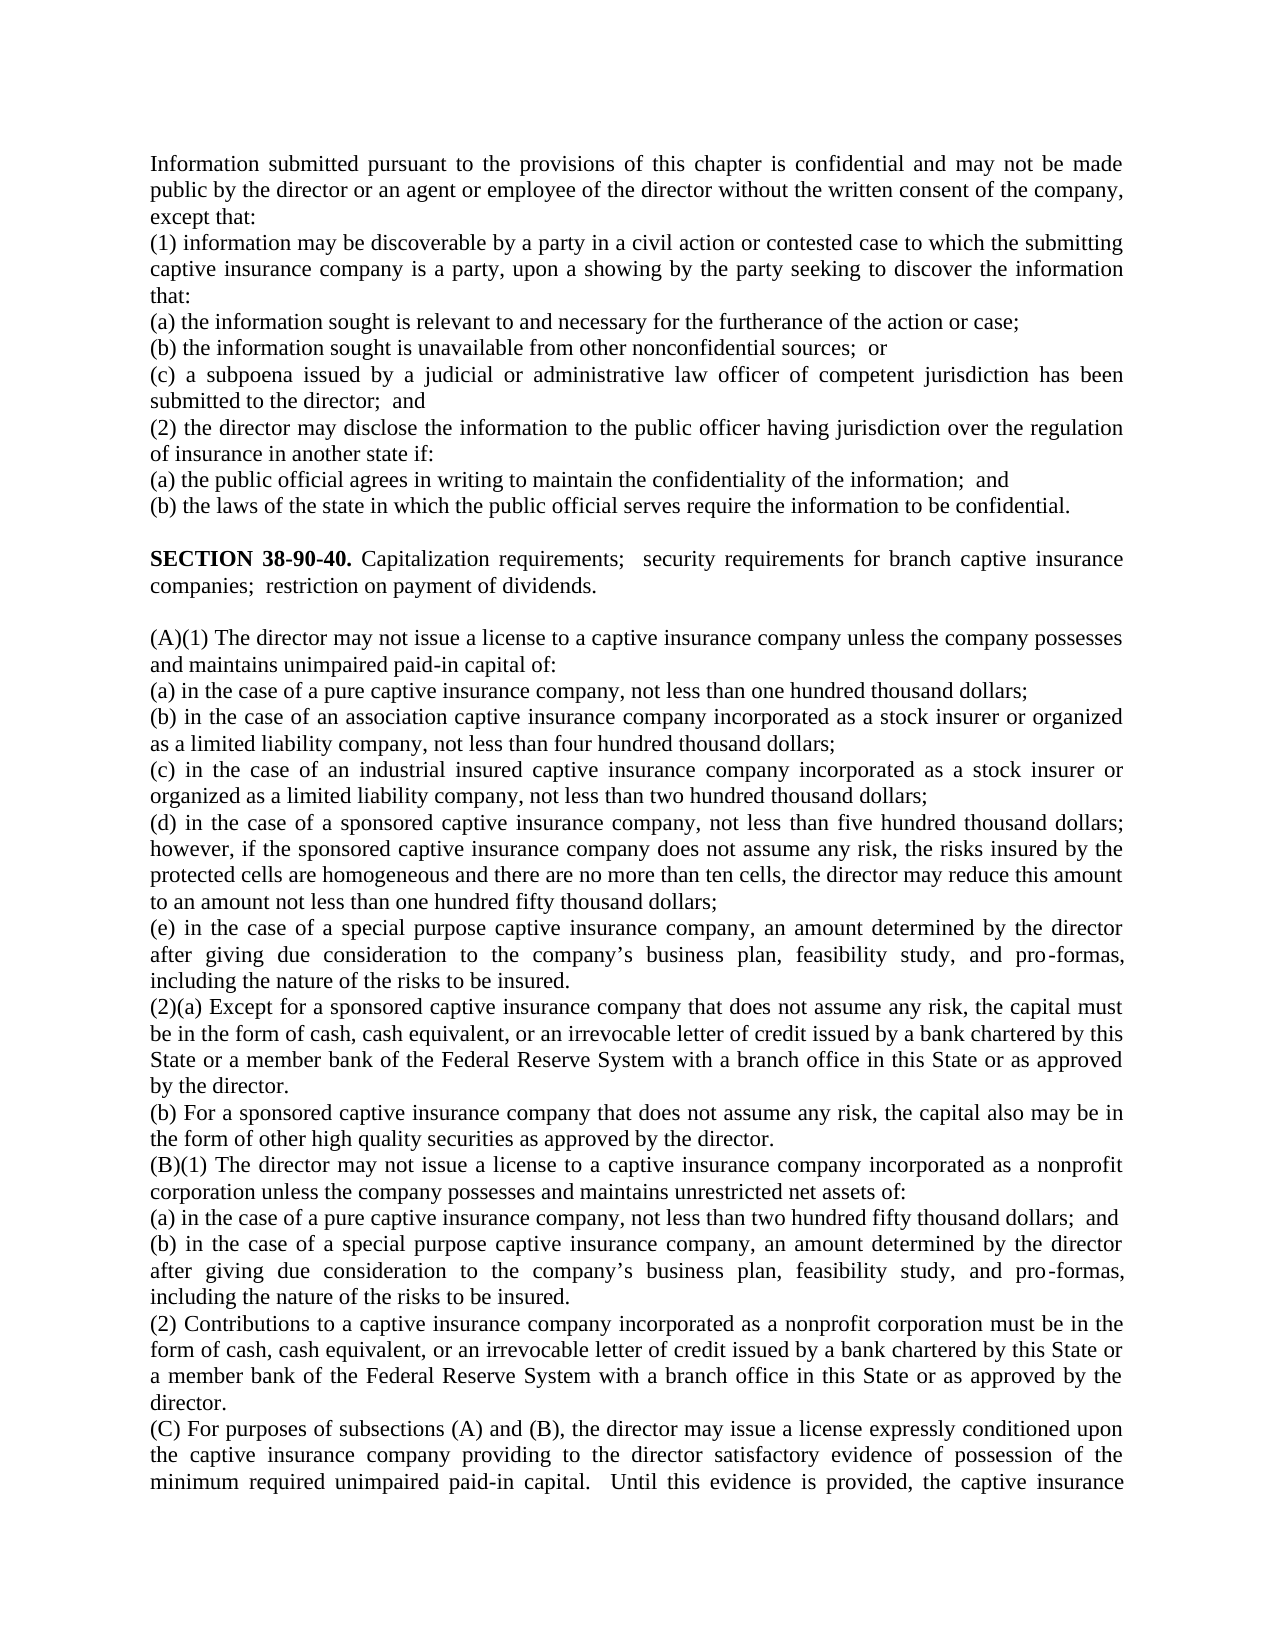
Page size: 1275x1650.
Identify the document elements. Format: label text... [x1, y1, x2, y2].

text SECTION 38-90-40. Capitalization requirements; security requirements for branch captive insurance companies; restriction on payment of dividends. [150, 545, 1125, 598]
text (c) a subpoena issued by a judicial or administrative law officer of competent jurisdiction has been submitted to the director; and [150, 361, 1125, 413]
text (2)(a) Except for a sponsored captive insurance company that does not assume any risk, the capital must be in the form of cash, cash equivalent, or an irrevocable letter of credit issued by a bank chartered by this State or a member bank of the Federal Reserve System with a branch office in this State or as approved by the director. [150, 993, 1125, 1099]
text (c) in the case of an industrial insured captive insurance company incorporated as a stock insurer or organized as a limited liability company, not less than two hundred thousand dollars; [150, 756, 1125, 809]
text Information submitted pursuant to the provisions of this chapter is confidential and may not be made public by the director or an agent or employee of the director without the written consent of the company, except that: [150, 150, 1125, 229]
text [150, 1415, 1125, 1494]
text (b) in the case of a special purpose captive insurance company, an amount determined by the director after giving due consideration to the company’s business plan, feasibility study, and pro-formas, including the nature of the risks to be insured. [150, 1231, 1125, 1309]
text (B)(1) The director may not issue a license to a captive insurance company incorporated as a nonprofit corporation unless the company possesses and maintains unrestricted net assets of: [150, 1151, 1125, 1204]
text (a) in the case of a pure captive insurance company, not less than two hundred fifty thousand dollars; and [150, 1204, 1125, 1231]
text (A)(1) The director may not issue a license to a captive insurance company unless the company possesses and maintains unimpaired paid-in capital of: [150, 624, 1125, 677]
text (e) in the case of a special purpose captive insurance company, an amount determined by the director after giving due consideration to the company’s business plan, feasibility study, and pro-formas, including the nature of the risks to be insured. [150, 914, 1125, 993]
text (2) Contributions to a captive insurance company incorporated as a nonprofit corporation must be in the form of cash, cash equivalent, or an irrevocable letter of credit issued by a bank chartered by this State or a member bank of the Federal Reserve System with a branch office in this State or as approved by the director. [150, 1309, 1125, 1415]
text (a) the information sought is relevant to and necessary for the furtherance of the action or case; [150, 308, 1125, 334]
text (b) For a sponsored captive insurance company that does not assume any risk, the capital also may be in the form of other high quality securities as approved by the director. [150, 1099, 1125, 1151]
text (1) information may be discoverable by a party in a civil action or contested case to which the submitting captive insurance company is a party, upon a showing by the party seeking to discover the information that: [150, 229, 1125, 308]
text (b) the information sought is unavailable from other nonconfidential sources; or [150, 334, 1125, 361]
text (d) in the case of a sponsored captive insurance company, not less than five hundred thousand dollars; however, if the sponsored captive insurance company does not assume any risk, the risks insured by the protected cells are homogeneous and there are no more than ten cells, the director may reduce this amount to an amount not less than one hundred fifty thousand dollars; [150, 809, 1125, 914]
text (a) in the case of a pure captive insurance company, not less than one hundred thousand dollars; [150, 677, 1125, 703]
text (b) in the case of an association captive insurance company incorporated as a stock insurer or organized as a limited liability company, not less than four hundred thousand dollars; [150, 703, 1125, 756]
text (2) the director may disclose the information to the public officer having jurisdiction over the regulation of insurance in another state if: [150, 413, 1125, 466]
text (b) the laws of the state in which the public official serves require the information to be confidential. [150, 493, 1125, 519]
text (a) the public official agrees in writing to maintain the confidentiality of the information; and [150, 466, 1125, 493]
